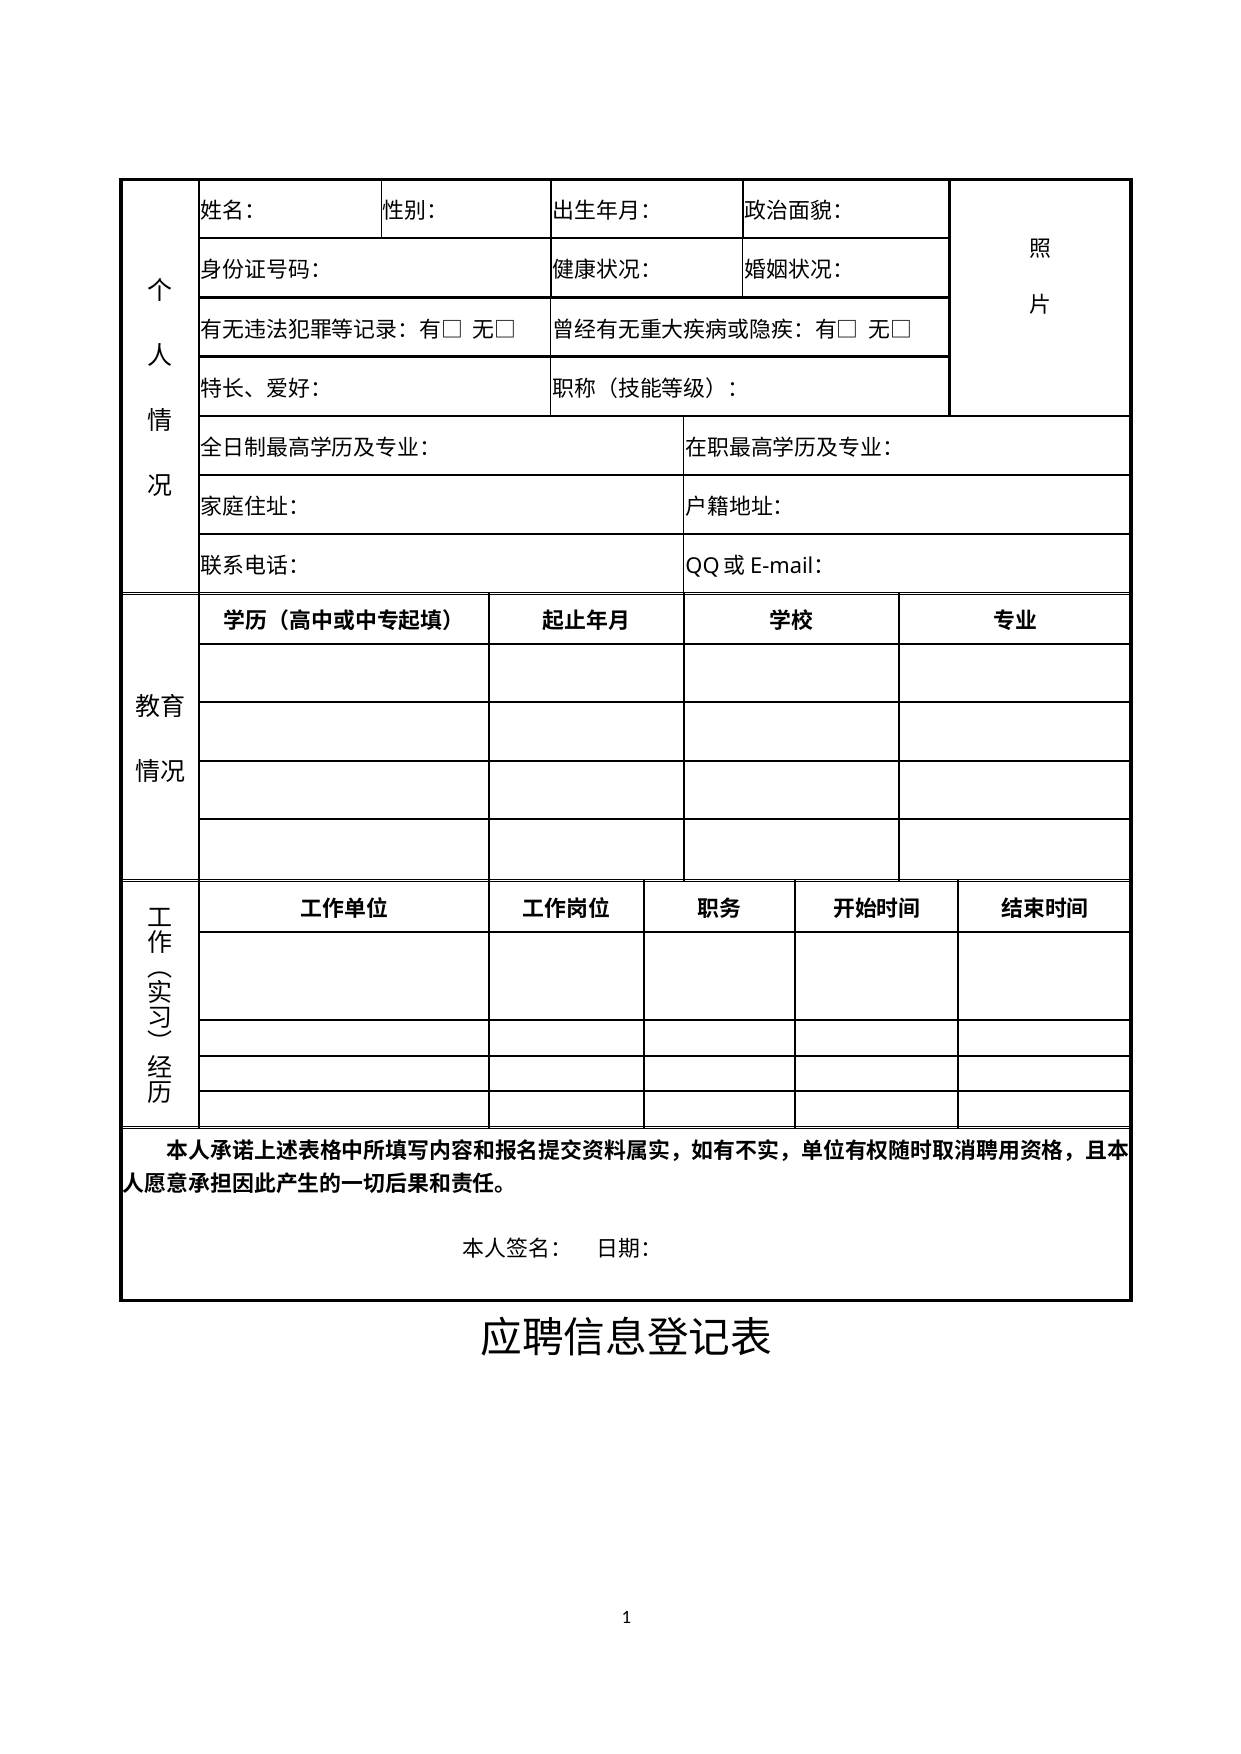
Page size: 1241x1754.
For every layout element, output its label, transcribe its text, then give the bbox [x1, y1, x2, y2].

table_cell [200, 703, 488, 760]
table_cell 学历（高中或中专起填） [200, 595, 488, 642]
table_cell [645, 1092, 794, 1126]
table_cell [645, 933, 794, 1019]
table_cell [796, 1057, 957, 1090]
table_cell [200, 762, 488, 818]
table_cell 专业 [900, 595, 1129, 642]
table_cell [959, 1057, 1129, 1090]
table_cell [490, 1021, 643, 1054]
table_cell [645, 1021, 794, 1054]
table_cell 本人承诺上述表格中所填写内容和报名提交资料属实，如有不实，单位有权随时取消聘用资格，且本人愿意承担因此产生的一切后果和责任。 本人签名： 日期： [123, 1129, 1129, 1299]
table_cell [796, 1021, 957, 1054]
table_cell 曾经有无重大疾病或隐疾：有□ 无□ [551, 299, 948, 355]
table_cell [685, 762, 898, 818]
table_cell QQ或E-mail： [684, 535, 1129, 592]
table_cell [200, 1057, 488, 1090]
table_header 性别： [382, 181, 550, 237]
table_cell [645, 1057, 794, 1090]
table_cell 职称（技能等级）： [551, 358, 948, 414]
table_cell 结束时间 [959, 882, 1129, 931]
table_cell [959, 1021, 1129, 1054]
table_cell [490, 703, 683, 760]
table_header 照 片 [951, 181, 1129, 414]
table_cell 工作单位 [200, 882, 488, 931]
table_cell [490, 933, 643, 1019]
table_cell 全日制最高学历及专业： [200, 417, 683, 473]
table_cell 在职最高学历及专业： [684, 417, 1129, 473]
table_cell [900, 820, 1129, 879]
table_cell [200, 820, 488, 879]
text 应聘信息登记表 [165, 1302, 1087, 1367]
table_cell [685, 645, 898, 701]
table_cell [959, 1092, 1129, 1126]
table_header 姓名： [200, 181, 381, 237]
table_cell [490, 820, 683, 879]
table_cell [200, 645, 488, 701]
table_cell [900, 762, 1129, 818]
table_cell [685, 703, 898, 760]
table_cell 学校 [685, 595, 898, 642]
table_cell [490, 1057, 643, 1090]
table_cell 联系电话： [200, 535, 683, 592]
table_cell [796, 1092, 957, 1126]
table_cell [200, 1092, 488, 1126]
table_cell 教育 情况 [123, 595, 198, 879]
table_cell 有无违法犯罪等记录：有□ 无□ [200, 299, 550, 355]
table_header 个 人 情 况 [123, 181, 198, 592]
table_cell 起止年月 [490, 595, 683, 642]
table_cell 户籍地址： [684, 476, 1129, 533]
table_cell 身份证号码： [200, 239, 550, 296]
table_cell [490, 1092, 643, 1126]
table_cell 职务 [645, 882, 794, 931]
table_cell [900, 645, 1129, 701]
table_cell [200, 1021, 488, 1054]
table_cell 健康状况： [552, 239, 742, 296]
table_cell 工作岗位 [490, 882, 643, 931]
table_cell [200, 933, 488, 1019]
table_cell [796, 933, 957, 1019]
table_cell [900, 703, 1129, 760]
table_cell [490, 645, 683, 701]
table_cell [959, 933, 1129, 1019]
table_cell 特长、爱好： [200, 358, 550, 414]
table_header 出生年月： [552, 181, 742, 237]
table_cell 婚姻状况： [743, 239, 948, 296]
table_cell 开始时间 [796, 882, 957, 931]
table_cell [685, 820, 898, 879]
table_cell [490, 762, 683, 818]
table_header 政治面貌： [744, 181, 948, 237]
table_cell 家庭住址： [200, 476, 683, 533]
table_cell 工作（实习）经历 [123, 882, 198, 1126]
